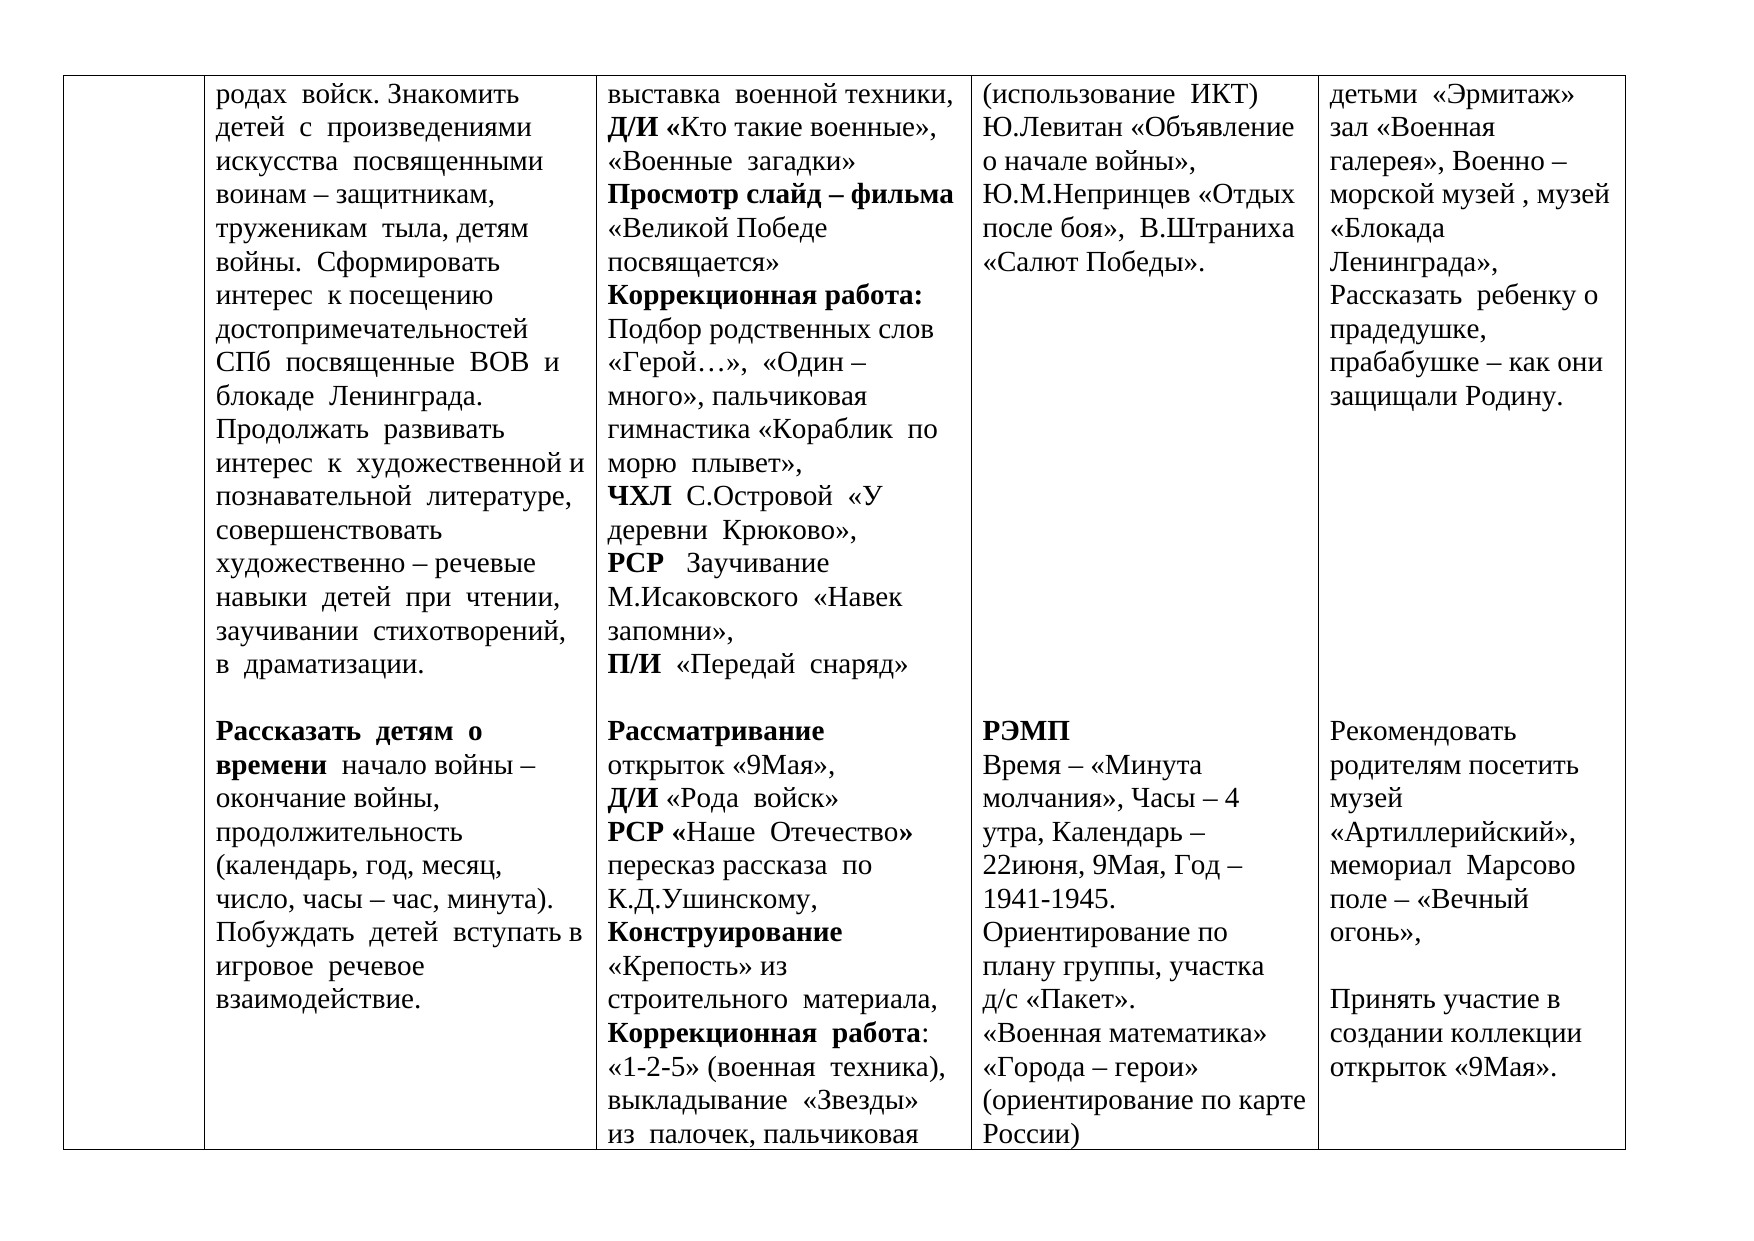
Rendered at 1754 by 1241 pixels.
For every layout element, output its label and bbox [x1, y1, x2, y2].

table_cell [64, 76, 204, 1149]
table_cell [972, 76, 1318, 1149]
table_cell [597, 76, 971, 1149]
table_cell [205, 76, 596, 1149]
table_cell [1319, 76, 1625, 1149]
